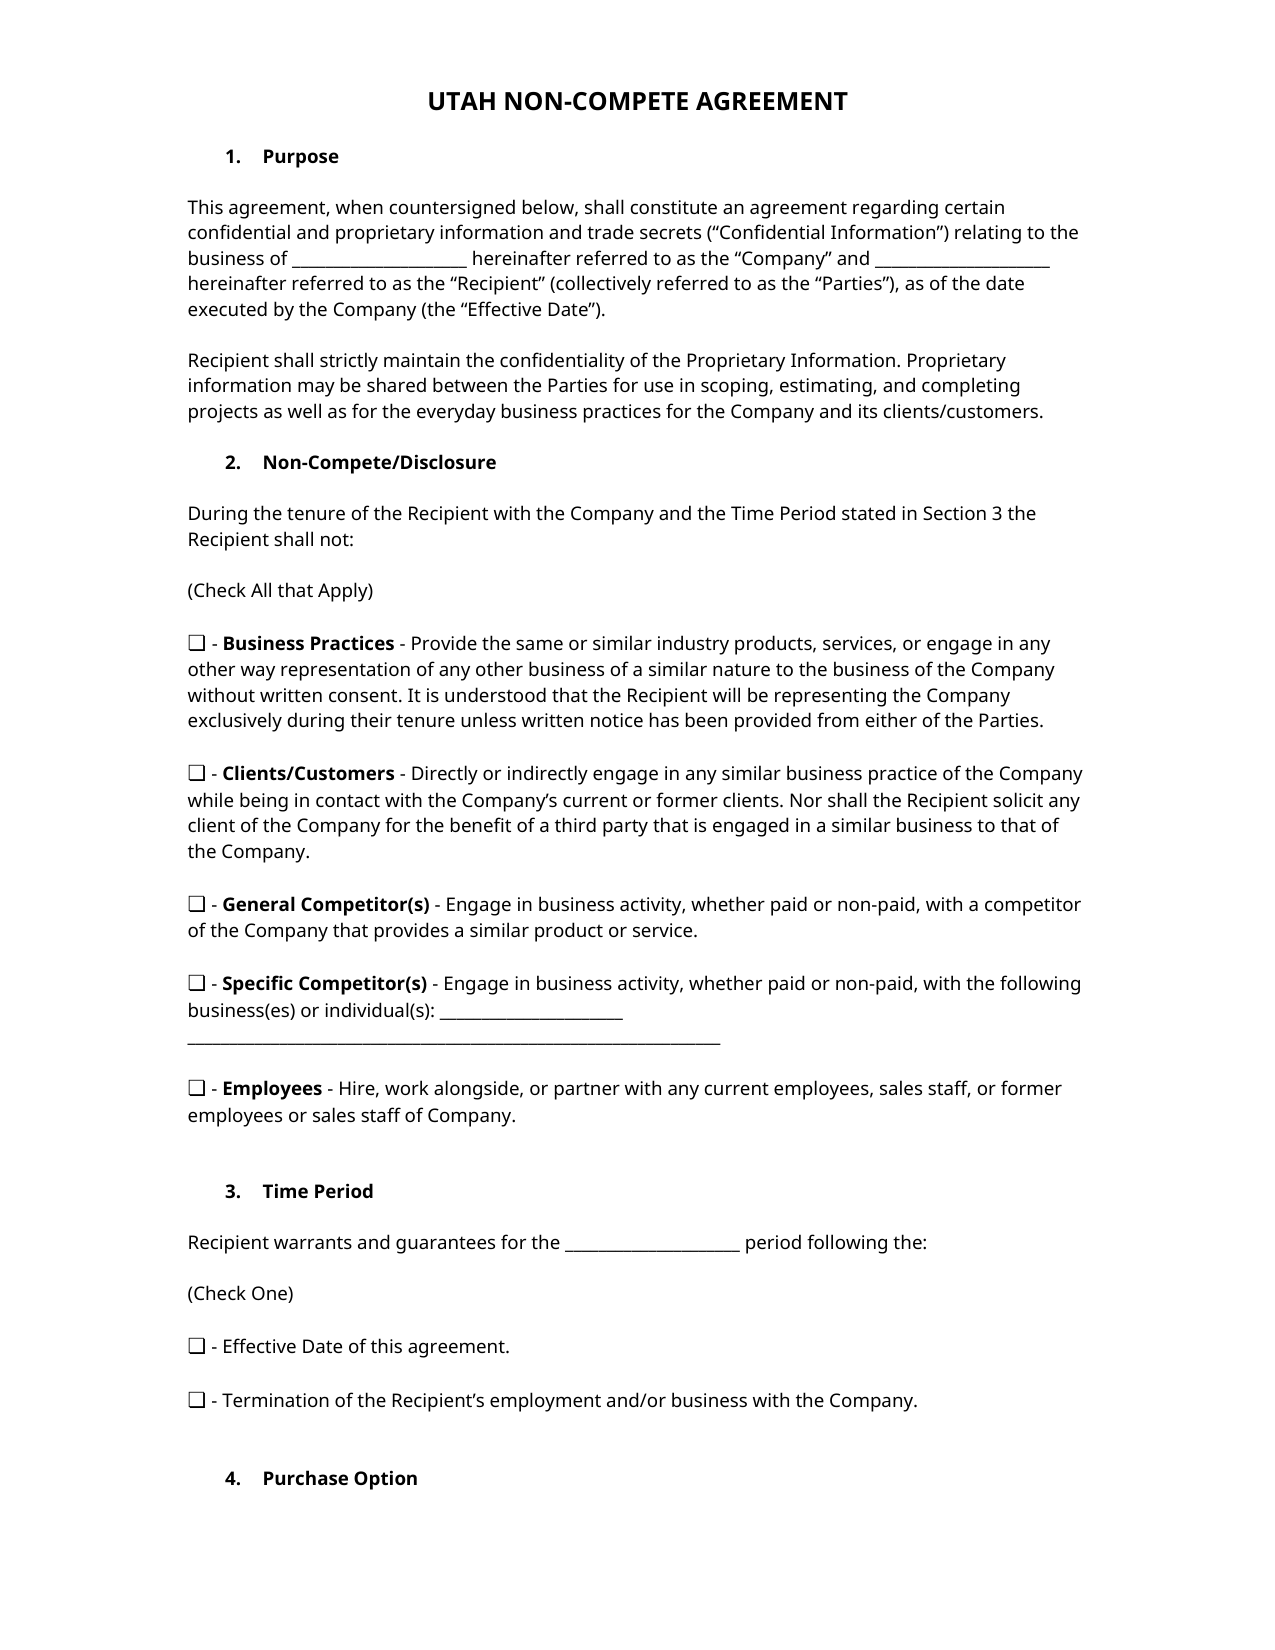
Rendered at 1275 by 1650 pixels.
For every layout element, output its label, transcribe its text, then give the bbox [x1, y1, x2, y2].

text ❏ - Termination of the Recipient’s employment and/or business with the Company. [187, 1386, 1087, 1414]
text ❏ - Employees - Hire, work alongside, or partner with any current employees, sales staff, or former employees or sales staff of Company. [187, 1073, 1087, 1127]
text ❏ - Effective Date of this agreement. [187, 1332, 1087, 1360]
list Purpose [225, 143, 1087, 168]
list Time Period [225, 1178, 1087, 1204]
list Purchase Option [225, 1465, 1087, 1491]
text ❏ - General Competitor(s) - Engage in business activity, whether paid or non-paid, with a competitor of the Company that provides a similar product or service. [187, 889, 1087, 943]
text This agreement, when countersigned below, shall constitute an agreement regarding certain confidential and proprietary information and trade secrets (“Confidential Information”) relating to the business of _____________________ hereinafter referred to as the “Company” and _____________________ hereinafter referred to as the “Recipient” (collectively referred to as the “Parties”), as of the date executed by the Company (the “Effective Date”). [187, 194, 1087, 322]
text During the tenure of the Recipient with the Company and the Time Period stated in Section 3 the Recipient shall not: [187, 500, 1087, 551]
text (Check All that Apply) [187, 577, 1087, 602]
text Recipient shall strictly maintain the confidentiality of the Proprietary Information. Proprietary information may be shared between the Parties for use in scoping, estimating, and completing projects as well as for the everyday business practices for the Company and its clients/customers. [187, 347, 1087, 424]
text ❏ - Business Practices - Provide the same or similar industry products, services, or engage in any other way representation of any other business of a similar nature to the business of the Company without written consent. It is understood that the Recipient will be representing the Company exclusively during their tenure unless written notice has been provided from either of the Parties. [187, 628, 1087, 733]
text (Check One) [187, 1281, 1087, 1306]
list Non-Compete/Disclosure [225, 449, 1087, 475]
text UTAH NON-COMPETE AGREEMENT [187, 83, 1087, 117]
text Recipient warrants and guarantees for the _____________________ period following the: [187, 1229, 1087, 1255]
text ________________________________________________________________ [187, 1022, 1087, 1048]
text ❏ - Specific Competitor(s) - Engage in business activity, whether paid or non-paid, with the following business(es) or individual(s): ______________________ [187, 968, 1087, 1022]
text ❏ - Clients/Customers - Directly or indirectly engage in any similar business practice of the Company while being in contact with the Company’s current or former clients. Nor shall the Recipient solicit any client of the Company for the benefit of a third party that is engaged in a similar business to that of the Company. [187, 758, 1087, 863]
